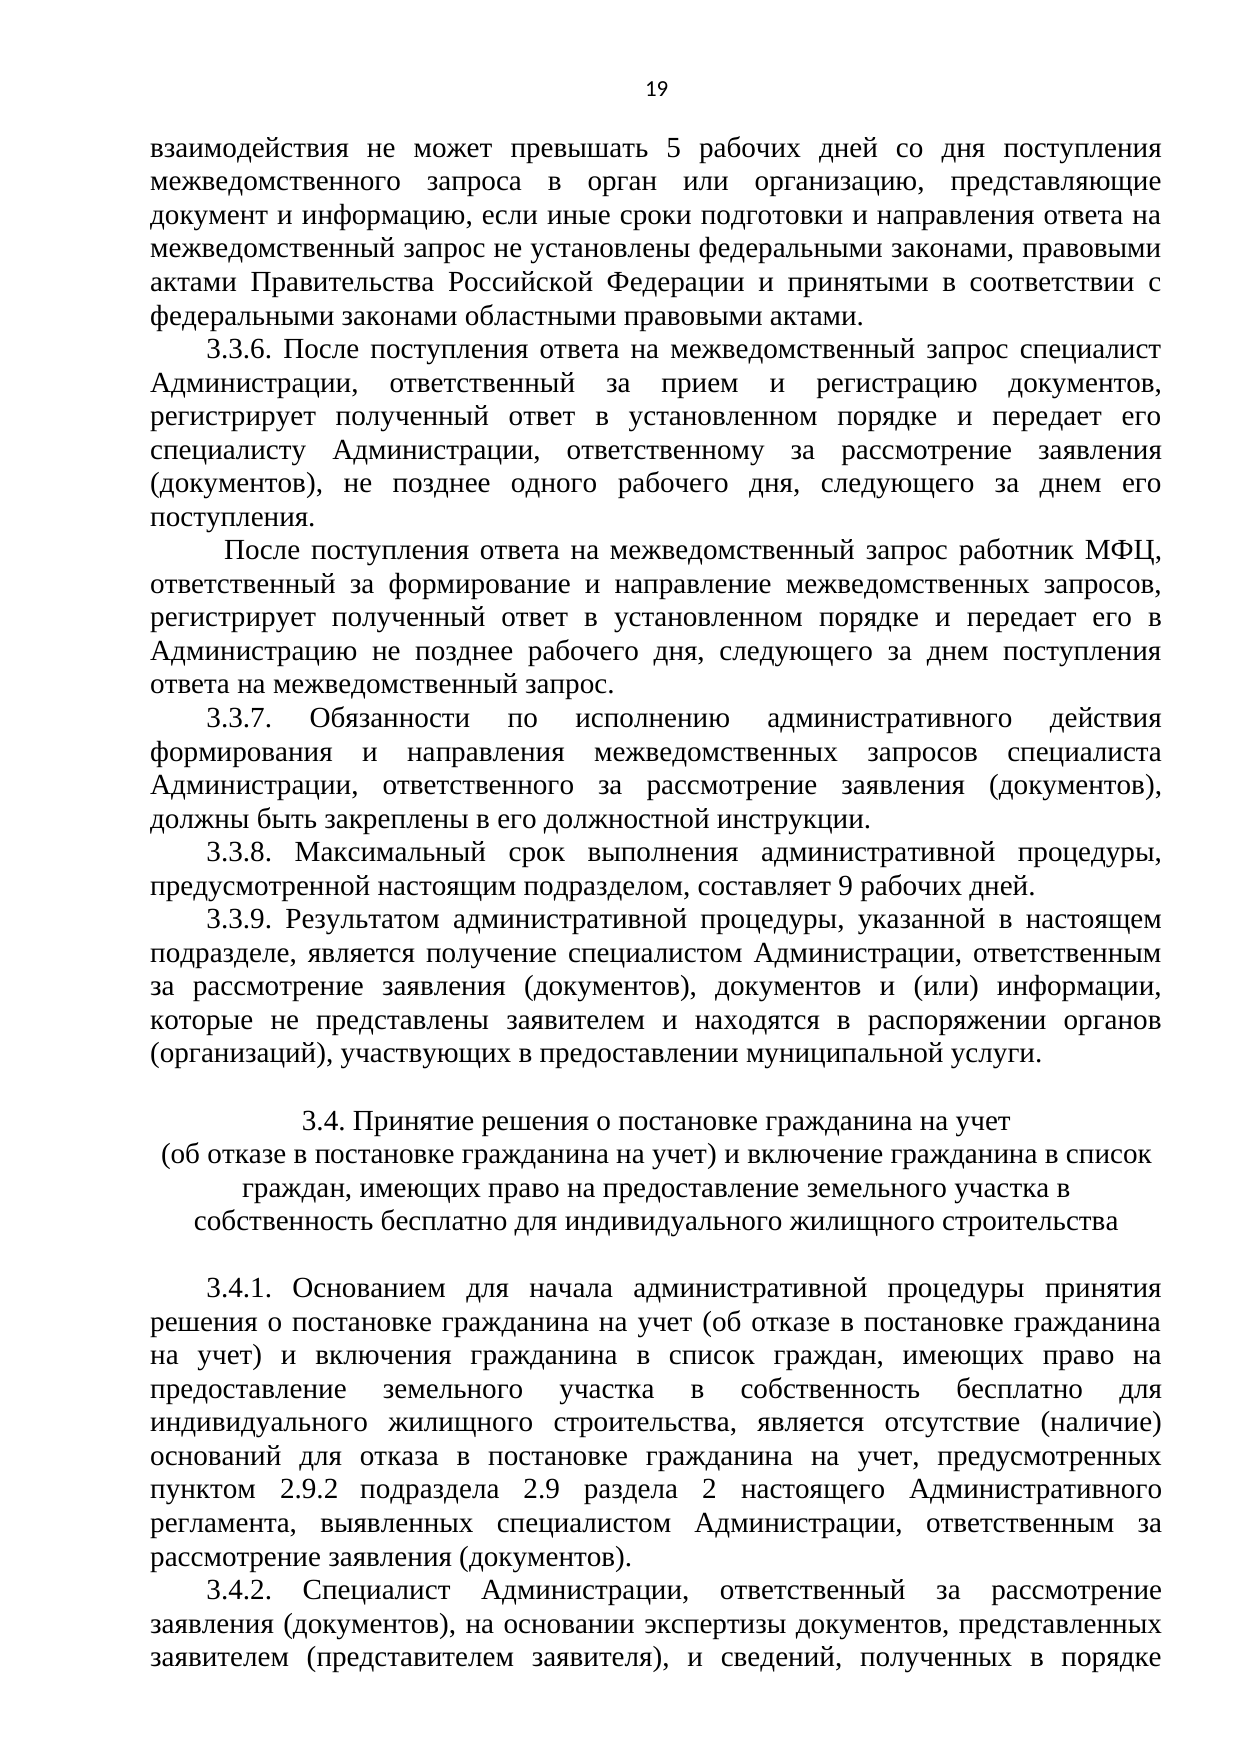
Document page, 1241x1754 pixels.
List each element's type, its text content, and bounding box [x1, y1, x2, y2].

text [150, 1572, 1162, 1673]
text 3.4.1. Основанием для начала административной процедуры принятия решения о постановке гражданина на учет (об отказе в постановке гражданина на учет) и включения гражданина в список граждан, имеющих право на предоставление земельного участка в собственность бесплатно для индивидуального жилищного строительства, является отсутствие (наличие) оснований для отказа в постановке гражданина на учет, предусмотренных пунктом 2.9.2 подраздела 2.9 раздела 2 настоящего Административного регламента, выявленных специалистом Администрации, ответственным за рассмотрение заявления (документов). [150, 1270, 1162, 1572]
text 3.3.6. После поступления ответа на межведомственный запрос специалист Администрации, ответственный за прием и регистрацию документов, регистрирует полученный ответ в установленном порядке и передает его специалисту Администрации, ответственному за рассмотрение заявления (документов), не позднее одного рабочего дня, следующего за днем его поступления. [150, 331, 1162, 532]
text 3.3.9. Результатом административной процедуры, указанной в настоящем подразделе, является получение специалистом Администрации, ответственным за рассмотрение заявления (документов), документов и (или) информации, которые не представлены заявителем и находятся в распоряжении органов (организаций), участвующих в предоставлении муниципальной услуги. [150, 901, 1162, 1069]
text После поступления ответа на межведомственный запрос работник МФЦ, ответственный за формирование и направление межведомственных запросов, регистрирует полученный ответ в установленном порядке и передает его в Администрацию не позднее рабочего дня, следующего за днем поступления ответа на межведомственный запрос. [150, 532, 1162, 700]
text 3.4. Принятие решения о постановке гражданина на учет [150, 1103, 1162, 1136]
text 3.3.7. Обязанности по исполнению административного действия формирования и направления межведомственных запросов специалиста Администрации, ответственного за рассмотрение заявления (документов), должны быть закреплены в его должностной инструкции. [150, 700, 1162, 834]
text (об отказе в постановке гражданина на учет) и включение гражданина в список граждан, имеющих право на предоставление земельного участка в собственность бесплатно для индивидуального жилищного строительства [150, 1136, 1162, 1237]
text 3.3.8. Максимальный срок выполнения административной процедуры, предусмотренной настоящим подразделом, составляет 9 рабочих дней. [150, 834, 1162, 901]
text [150, 130, 1162, 331]
